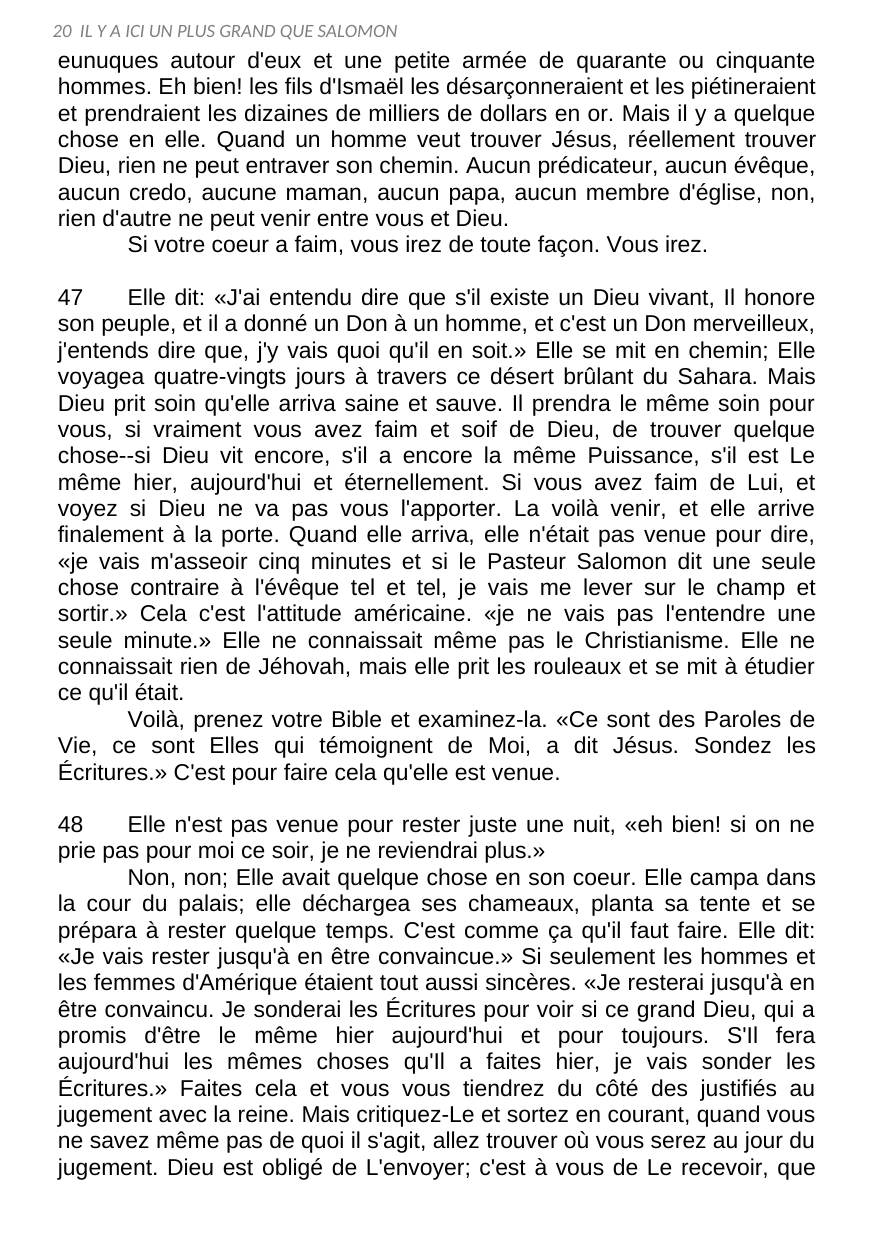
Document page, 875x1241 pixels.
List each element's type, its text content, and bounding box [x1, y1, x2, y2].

text Voilà, prenez votre Bible et examinez-la. «Ce sont des Paroles de Vie, ce sont Elles qui témoignent de Moi, a dit Jésus. Sondez les Écritures.» C'est pour faire cela qu'elle est venue. [58, 706, 816, 785]
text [58, 864, 816, 1180]
text Si votre coeur a faim, vous irez de toute façon. Vous irez. [58, 231, 816, 258]
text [58, 47, 816, 231]
text 48 Elle n'est pas venue pour rester juste une nuit, «eh bien! si on ne prie pas pour moi ce soir, je ne reviendrai plus.» [58, 811, 816, 864]
text 47 Elle dit: «J'ai entendu dire que s'il existe un Dieu vivant, Il honore son peuple, et il a donné un Don à un homme, et c'est un Don merveilleux, j'entends dire que, j'y vais quoi qu'il en soit.» Elle se mit en chemin; Elle voyagea quatre-vingts jours à travers ce désert brûlant du Sahara. Mais Dieu prit soin qu'elle arriva saine et sauve. Il prendra le même soin pour vous, si vraiment vous avez faim et soif de Dieu, de trouver quelque chose--si Dieu vit encore, s'il a encore la même Puissance, s'il est Le même hier, aujourd'hui et éternellement. Si vous avez faim de Lui, et voyez si Dieu ne va pas vous l'apporter. La voilà venir, et elle arrive finalement à la porte. Quand elle arriva, elle n'était pas venue pour dire, «je vais m'asseoir cinq minutes et si le Pasteur Salomon dit une seule chose contraire à l'évêque tel et tel, je vais me lever sur le champ et sortir.» Cela c'est l'attitude américaine. «je ne vais pas l'entendre une seule minute.» Elle ne connaissait même pas le Christianisme. Elle ne connaissait rien de Jéhovah, mais elle prit les rouleaux et se mit à étudier ce qu'il était. [58, 284, 816, 706]
